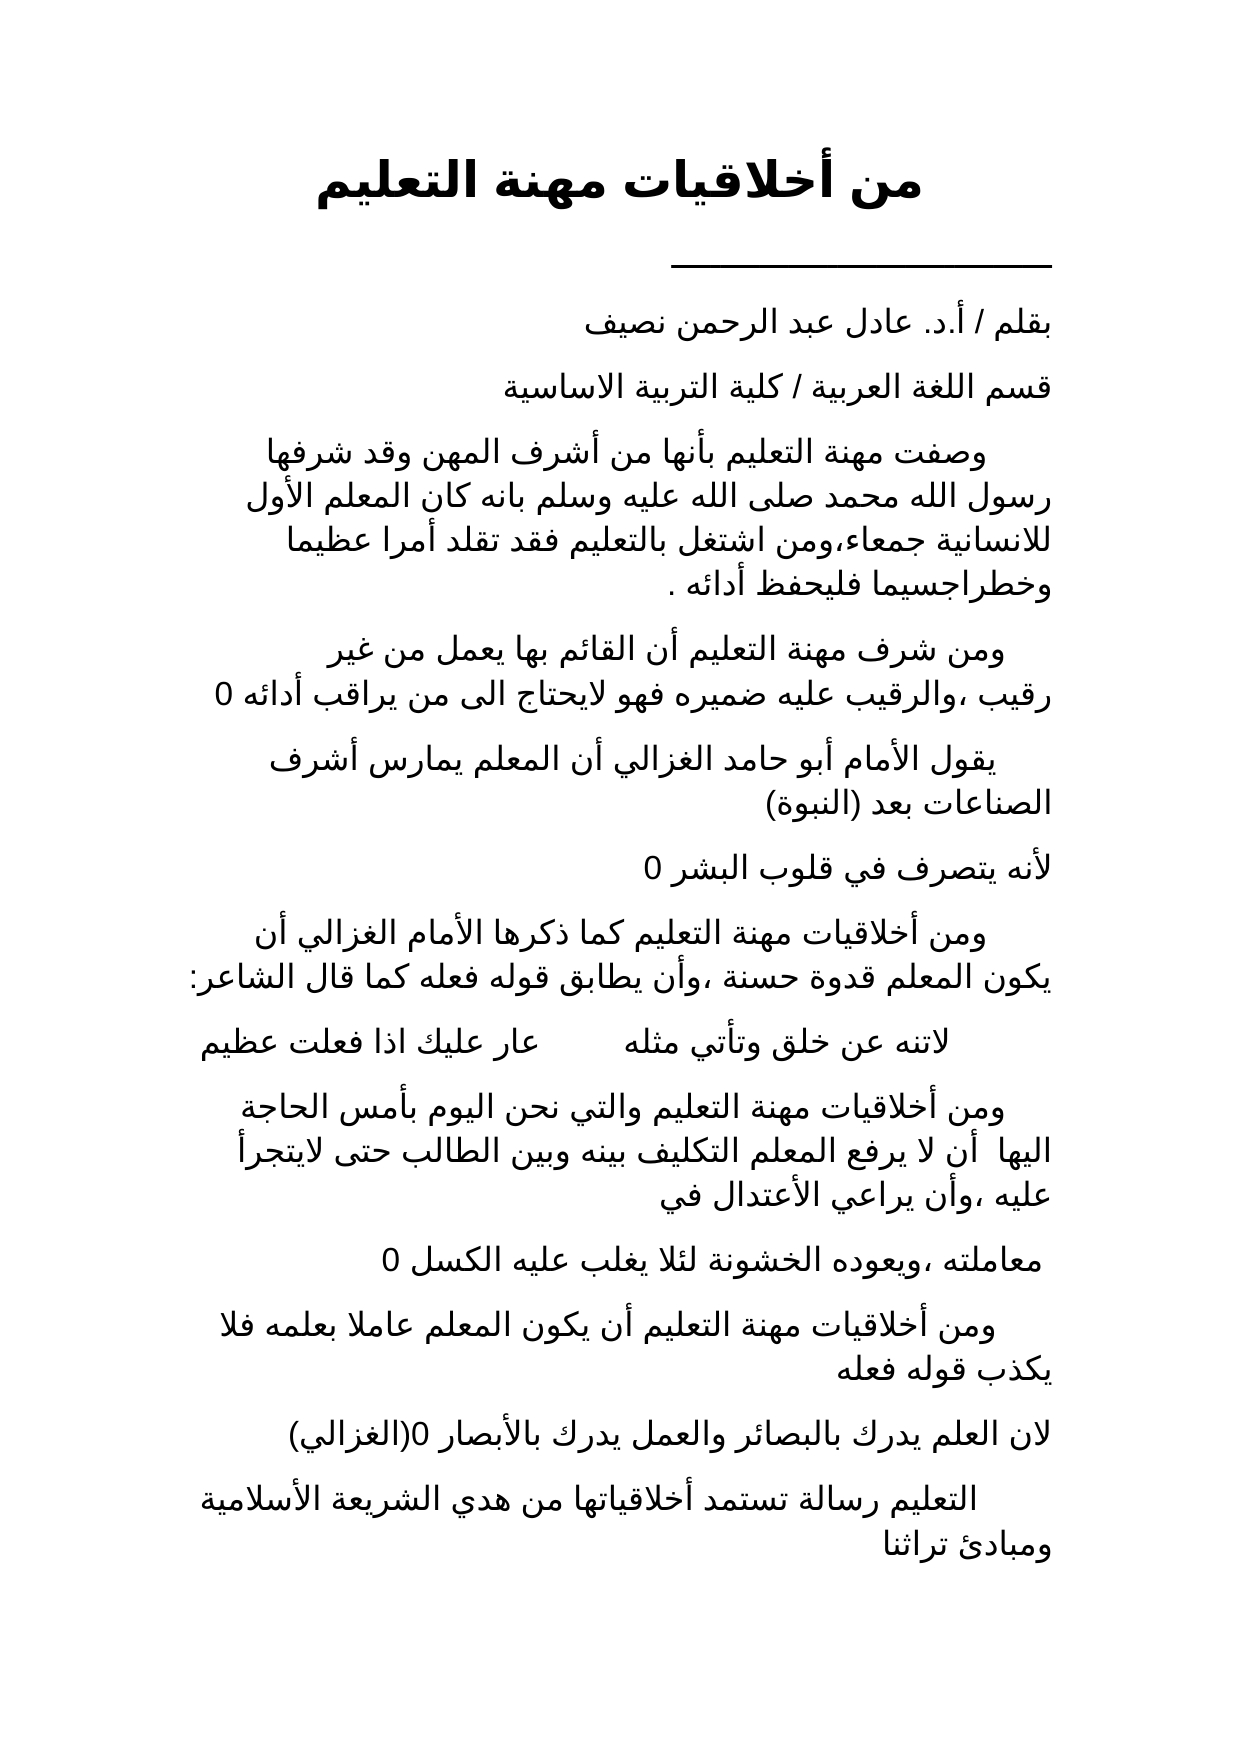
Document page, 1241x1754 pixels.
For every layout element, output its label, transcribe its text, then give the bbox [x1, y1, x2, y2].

text ومن أخلاقيات مهنة التعليم والتي نحن اليوم بأمس الحاجة اليها أن لا يرفع المعلم التكليف بينه وبين الطالب حتى لايتجرأ عليه ،وأن يراعي الأعتدال في [187, 1087, 1053, 1214]
text وصفت مهنة التعليم بأنها من أشرف المهن وقد شرفها رسول الله محمد صلى الله عليه وسلم بانه كان المعلم الأول للانسانية جمعاء،ومن اشتغل بالتعليم فقد تقلد أمرا عظيما وخطراجسيما فليحفظ أدائه . [187, 432, 1053, 603]
text معاملته ،ويعوده الخشونة لئلا يغلب عليه الكسل 0 [187, 1240, 1053, 1279]
text ومن شرف مهنة التعليم أن القائم بها يعمل من غير رقيب ،والرقيب عليه ضميره فهو لايحتاج الى من يراقب أدائه 0 [187, 629, 1053, 712]
text من أخلاقيات مهنة التعليم [187, 150, 1053, 207]
text لان العلم يدرك بالبصائر والعمل يدرك بالأبصار 0(الغزالي) [187, 1414, 1053, 1453]
text ومن أخلاقيات مهنة التعليم كما ذكرها الأمام الغزالي أن يكون المعلم قدوة حسنة ،وأن يطابق قوله فعله كما قال الشاعر: [187, 913, 1053, 995]
text لأنه يتصرف في قلوب البشر 0 [187, 848, 1053, 886]
text ومن أخلاقيات مهنة التعليم أن يكون المعلم عاملا بعلمه فلا يكذب قوله فعله [187, 1305, 1053, 1388]
text بقلم / أ.د. عادل عبد الرحمن نصيف [187, 302, 1053, 340]
text التعليم رسالة تستمد أخلاقياتها من هدي الشريعة الأسلامية ومبادئ تراثنا [187, 1479, 1053, 1562]
text يقول الأمام أبو حامد الغزالي أن المعلم يمارس أشرف الصناعات بعد (النبوة) [187, 738, 1053, 821]
text لاتنه عن خلق وتأتي مثله عار عليك اذا فعلت عظيم [187, 1022, 1053, 1060]
text قسم اللغة العربية / كلية التربية الاساسية [187, 367, 1053, 405]
text ـــــــــــــــــــــــــــــــــــــــ [187, 237, 1053, 275]
